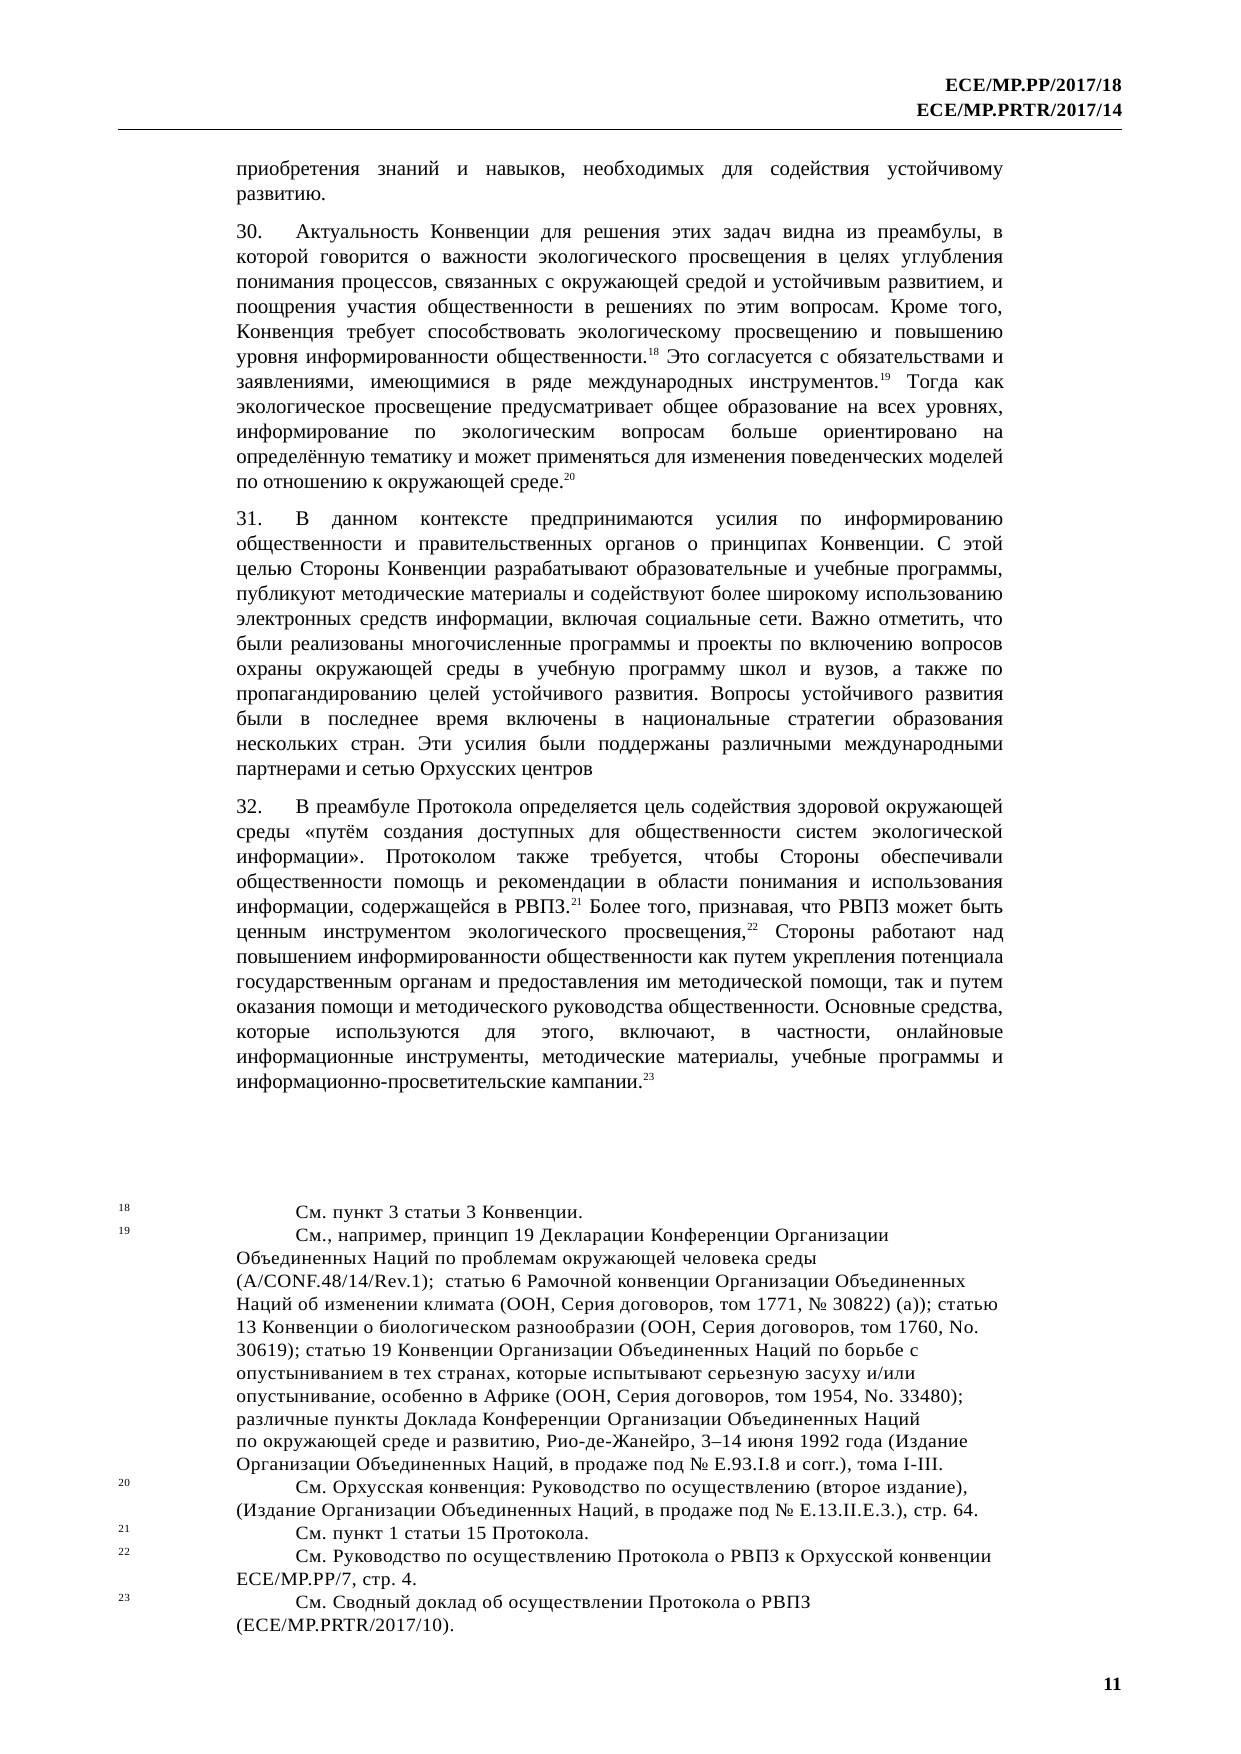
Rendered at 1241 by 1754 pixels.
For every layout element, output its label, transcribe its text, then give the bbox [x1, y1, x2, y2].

text 31. В данном контексте предпринимаются усилия по информированию общественности и правительственных органов о принципах Конвенции. С этой целью Стороны Конвенции разрабатывают образовательные и учебные программы, публикуют методические материалы и содействуют более широкому использованию электронных средств информации, включая социальные сети. Важно отметить, что были реализованы многочисленные программы и проекты по включению вопросов охраны окружающей среды в учебную программу школ и вузов, а также по пропагандированию целей устойчивого развития. Вопросы устойчивого развития были в последнее время включены в национальные стратегии образования нескольких стран. Эти усилия были поддержаны различными международными партнерами и сетью Орхусских центров [236, 505, 1004, 780]
text 32. В преамбуле Протокола определяется цель содействия здоровой окружающей среды «путём создания доступных для общественности систем экологической информации». Протоколом также требуется, чтобы Стороны обеспечивали общественности помощь и рекомендации в области понимания и использования информации, содержащейся в РВПЗ. Более того, признавая, что РВПЗ может быть ценным инструментом экологического просвещения, Стороны работают над повышением информированности общественности как путем укрепления потенциала государственным органам и предоставления им методической помощи, так и путем оказания помощи и методического руководства общественности. Основные средства, которые используются для этого, включают, в частности, онлайновые информационные инструменты, методические материалы, учебные программы и информационно-просветительские кампании. [236, 793, 1004, 1093]
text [236, 155, 1004, 205]
text 30. Актуальность Конвенции для решения этих задач видна из преамбулы, в которой говорится о важности экологического просвещения в целях углубления понимания процессов, связанных с окружающей средой и устойчивым развитием, и поощрения участия общественности в решениях по этим вопросам. Кроме того, Конвенция требует способствовать экологическому просвещению и повышению уровня информированности общественности. Это согласуется с обязательствами и заявлениями, имеющимися в ряде международных инструментов. Тогда как экологическое просвещение предусматривает общее образование на всех уровнях, информирование по экологическим вопросам больше ориентировано на определённую тематику и может применяться для изменения поведенческих моделей по отношению к окружающей среде. [236, 218, 1004, 493]
